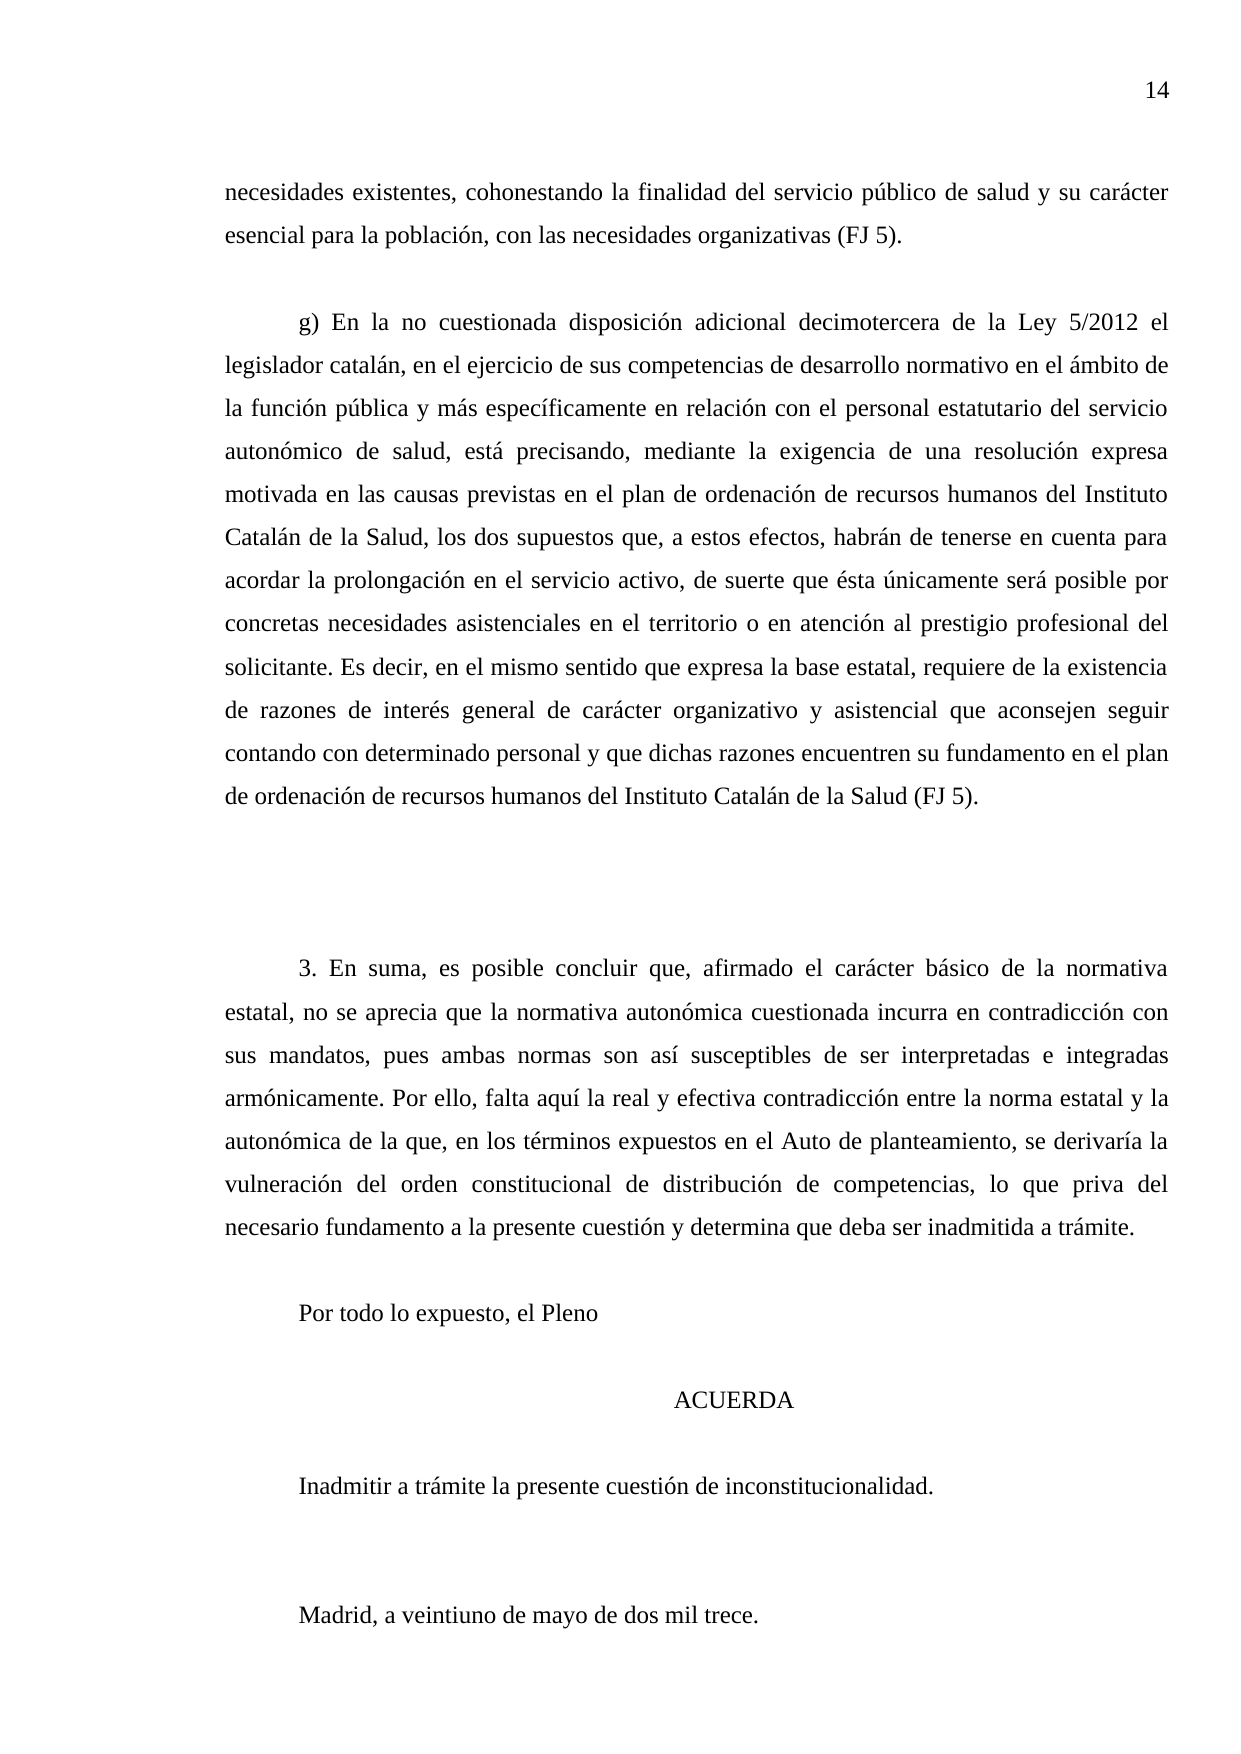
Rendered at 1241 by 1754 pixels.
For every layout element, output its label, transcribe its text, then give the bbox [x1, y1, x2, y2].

text g) En la no cuestionada disposición adicional decimotercera de la Ley 5/2012 el legislador catalán, en el ejercicio de sus competencias de desarrollo normativo en el ámbito de la función pública y más específicamente en relación con el personal estatutario del servicio autonómico de salud, está precisando, mediante la exigencia de una resolución expresa motivada en las causas previstas en el plan de ordenación de recursos humanos del Instituto Catalán de la Salud, los dos supuestos que, a estos efectos, habrán de tenerse en cuenta para acordar la prolongación en el servicio activo, de suerte que ésta únicamente será posible por concretas necesidades asistenciales en el territorio o en atención al prestigio profesional del solicitante. Es decir, en el mismo sentido que expresa la base estatal, requiere de la existencia de razones de interés general de carácter organizativo y asistencial que aconsejen seguir contando con determinado personal y que dichas razones encuentren su fundamento en el plan de ordenación de recursos humanos del Instituto Catalán de la Salud (FJ 5). [224, 307, 1169, 810]
text Por todo lo expuesto, el Pleno [224, 1298, 1169, 1327]
text 3. En suma, es posible concluir que, afirmado el carácter básico de la normativa estatal, no se aprecia que la normativa autonómica cuestionada incurra en contradicción con sus mandatos, pues ambas normas son así susceptibles de ser interpretadas e integradas armónicamente. Por ello, falta aquí la real y efectiva contradicción entre la norma estatal y la autonómica de la que, en los términos expuestos en el Auto de planteamiento, se derivaría la vulneración del orden constitucional de distribución de competencias, lo que priva del necesario fundamento a la presente cuestión y determina que deba ser inadmitida a trámite. [224, 953, 1169, 1241]
text Madrid, a veintiuno de mayo de dos mil trece. [224, 1600, 1169, 1629]
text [224, 177, 1169, 249]
text ACUERDA [224, 1385, 1169, 1413]
text Inadmitir a trámite la presente cuestión de inconstitucionalidad. [224, 1471, 1169, 1500]
